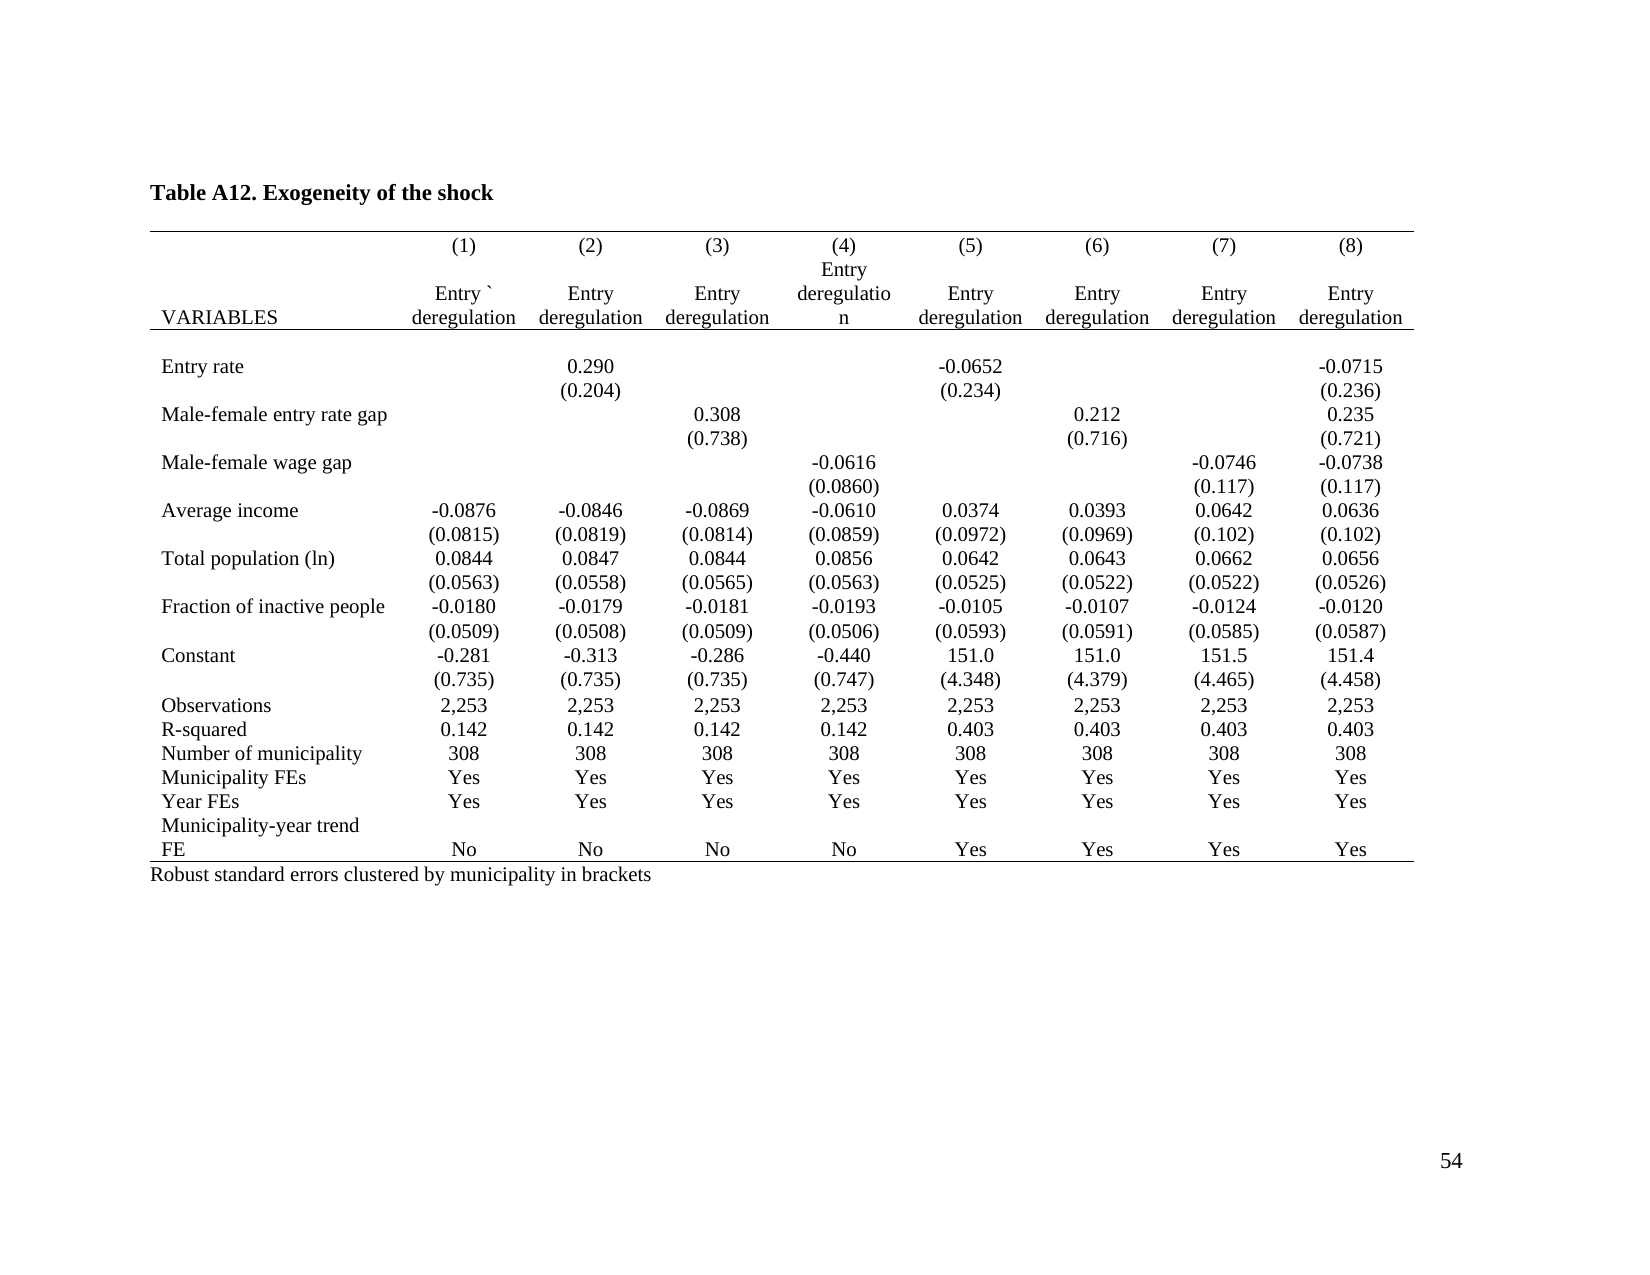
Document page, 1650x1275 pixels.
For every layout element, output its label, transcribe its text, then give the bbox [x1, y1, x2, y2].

text Robust standard errors clustered by municipality in brackets [150, 862, 1500, 886]
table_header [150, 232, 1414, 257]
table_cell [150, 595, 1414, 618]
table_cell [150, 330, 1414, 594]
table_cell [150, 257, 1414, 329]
text Table A12. Exogeneity of the shock [150, 179, 1500, 205]
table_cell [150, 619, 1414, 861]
